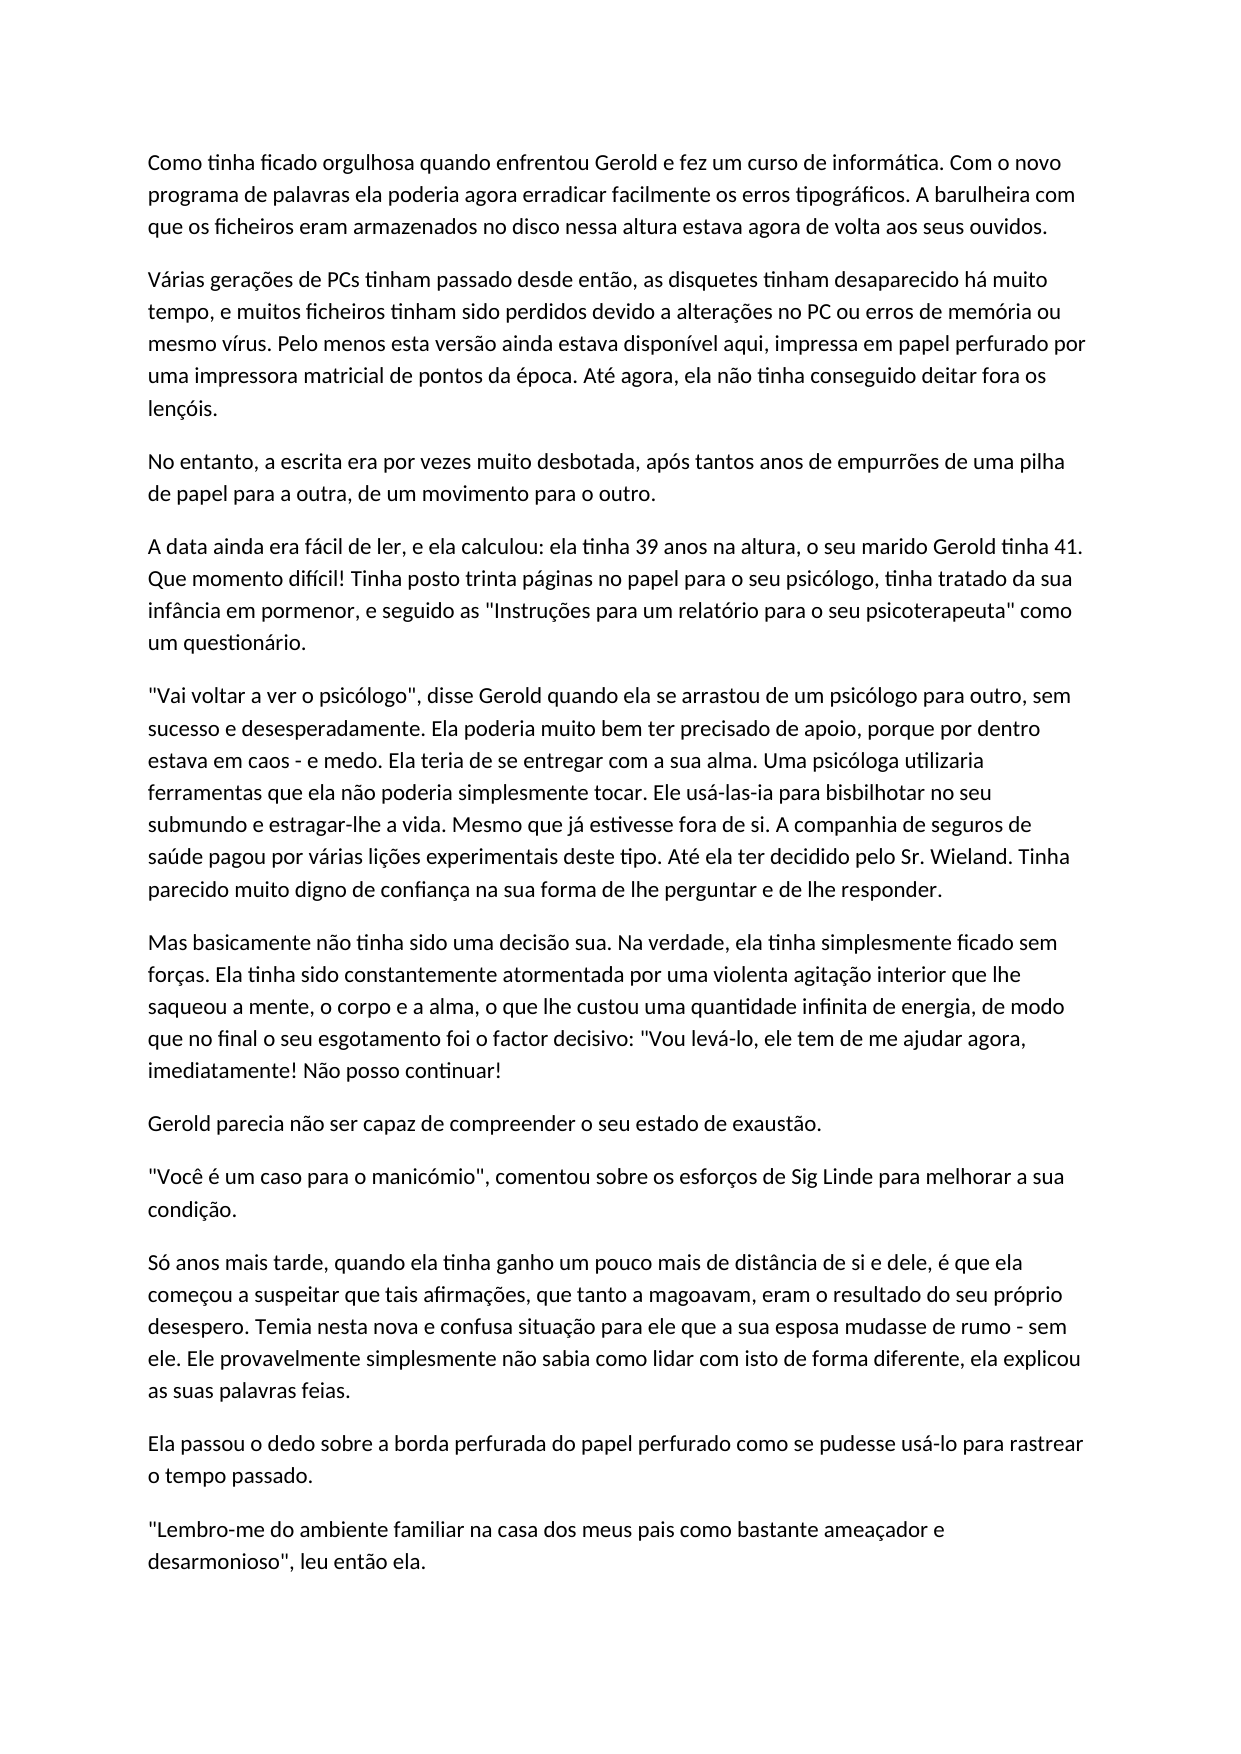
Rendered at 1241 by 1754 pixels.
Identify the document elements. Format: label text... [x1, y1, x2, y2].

text Gerold parecia não ser capaz de compreender o seu estado de exaustão. [148, 1109, 1093, 1137]
text Só anos mais tarde, quando ela tinha ganho um pouco mais de distância de si e dele, é que ela começou a suspeitar que tais afirmações, que tanto a magoavam, eram o resultado do seu próprio desespero. Temia nesta nova e confusa situação para ele que a sua esposa mudasse de rumo - sem ele. Ele provavelmente simplesmente não sabia como lidar com isto de forma diferente, ela explicou as suas palavras feias. [148, 1248, 1093, 1404]
text "Você é um caso para o manicómio", comentou sobre os esforços de Sig Linde para melhorar a sua condição. [148, 1162, 1093, 1223]
text "Lembro-me do ambiente familiar na casa dos meus pais como bastante ameaçador e desarmonioso", leu então ela. [148, 1515, 1093, 1575]
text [148, 148, 1093, 240]
text "Vai voltar a ver o psicólogo", disse Gerold quando ela se arrastou de um psicólogo para outro, sem sucesso e desesperadamente. Ela poderia muito bem ter precisado de apoio, porque por dentro estava em caos - e medo. Ela teria de se entregar com a sua alma. Uma psicóloga utilizaria ferramentas que ela não poderia simplesmente tocar. Ele usá-las-ia para bisbilhotar no seu submundo e estragar-lhe a vida. Mesmo que já estivesse fora de si. A companhia de seguros de saúde pagou por várias lições experimentais deste tipo. Até ela ter decidido pelo Sr. Wieland. Tinha parecido muito digno de confiança na sua forma de lhe perguntar e de lhe responder. [148, 682, 1093, 903]
text Várias gerações de PCs tinham passado desde então, as disquetes tinham desaparecido há muito tempo, e muitos ficheiros tinham sido perdidos devido a alterações no PC ou erros de memória ou mesmo vírus. Pelo menos esta versão ainda estava disponível aqui, impressa em papel perfurado por uma impressora matricial de pontos da época. Até agora, ela não tinha conseguido deitar fora os lençóis. [148, 265, 1093, 422]
text A data ainda era fácil de ler, e ela calculou: ela tinha 39 anos na altura, o seu marido Gerold tinha 41. Que momento difícil! Tinha posto trinta páginas no papel para o seu psicólogo, tinha tratado da sua infância em pormenor, e seguido as "Instruções para um relatório para o seu psicoterapeuta" como um questionário. [148, 532, 1093, 657]
text No entanto, a escrita era por vezes muito desbotada, após tantos anos de empurrões de uma pilha de papel para a outra, de um movimento para o outro. [148, 447, 1093, 507]
text Ela passou o dedo sobre a borda perfurada do papel perfurado como se pudesse usá-lo para rastrear o tempo passado. [148, 1429, 1093, 1490]
text Mas basicamente não tinha sido uma decisão sua. Na verdade, ela tinha simplesmente ficado sem forças. Ela tinha sido constantemente atormentada por uma violenta agitação interior que lhe saqueou a mente, o corpo e a alma, o que lhe custou uma quantidade infinita de energia, de modo que no final o seu esgotamento foi o factor decisivo: "Vou levá-lo, ele tem de me ajudar agora, imediatamente! Não posso continuar! [148, 928, 1093, 1084]
